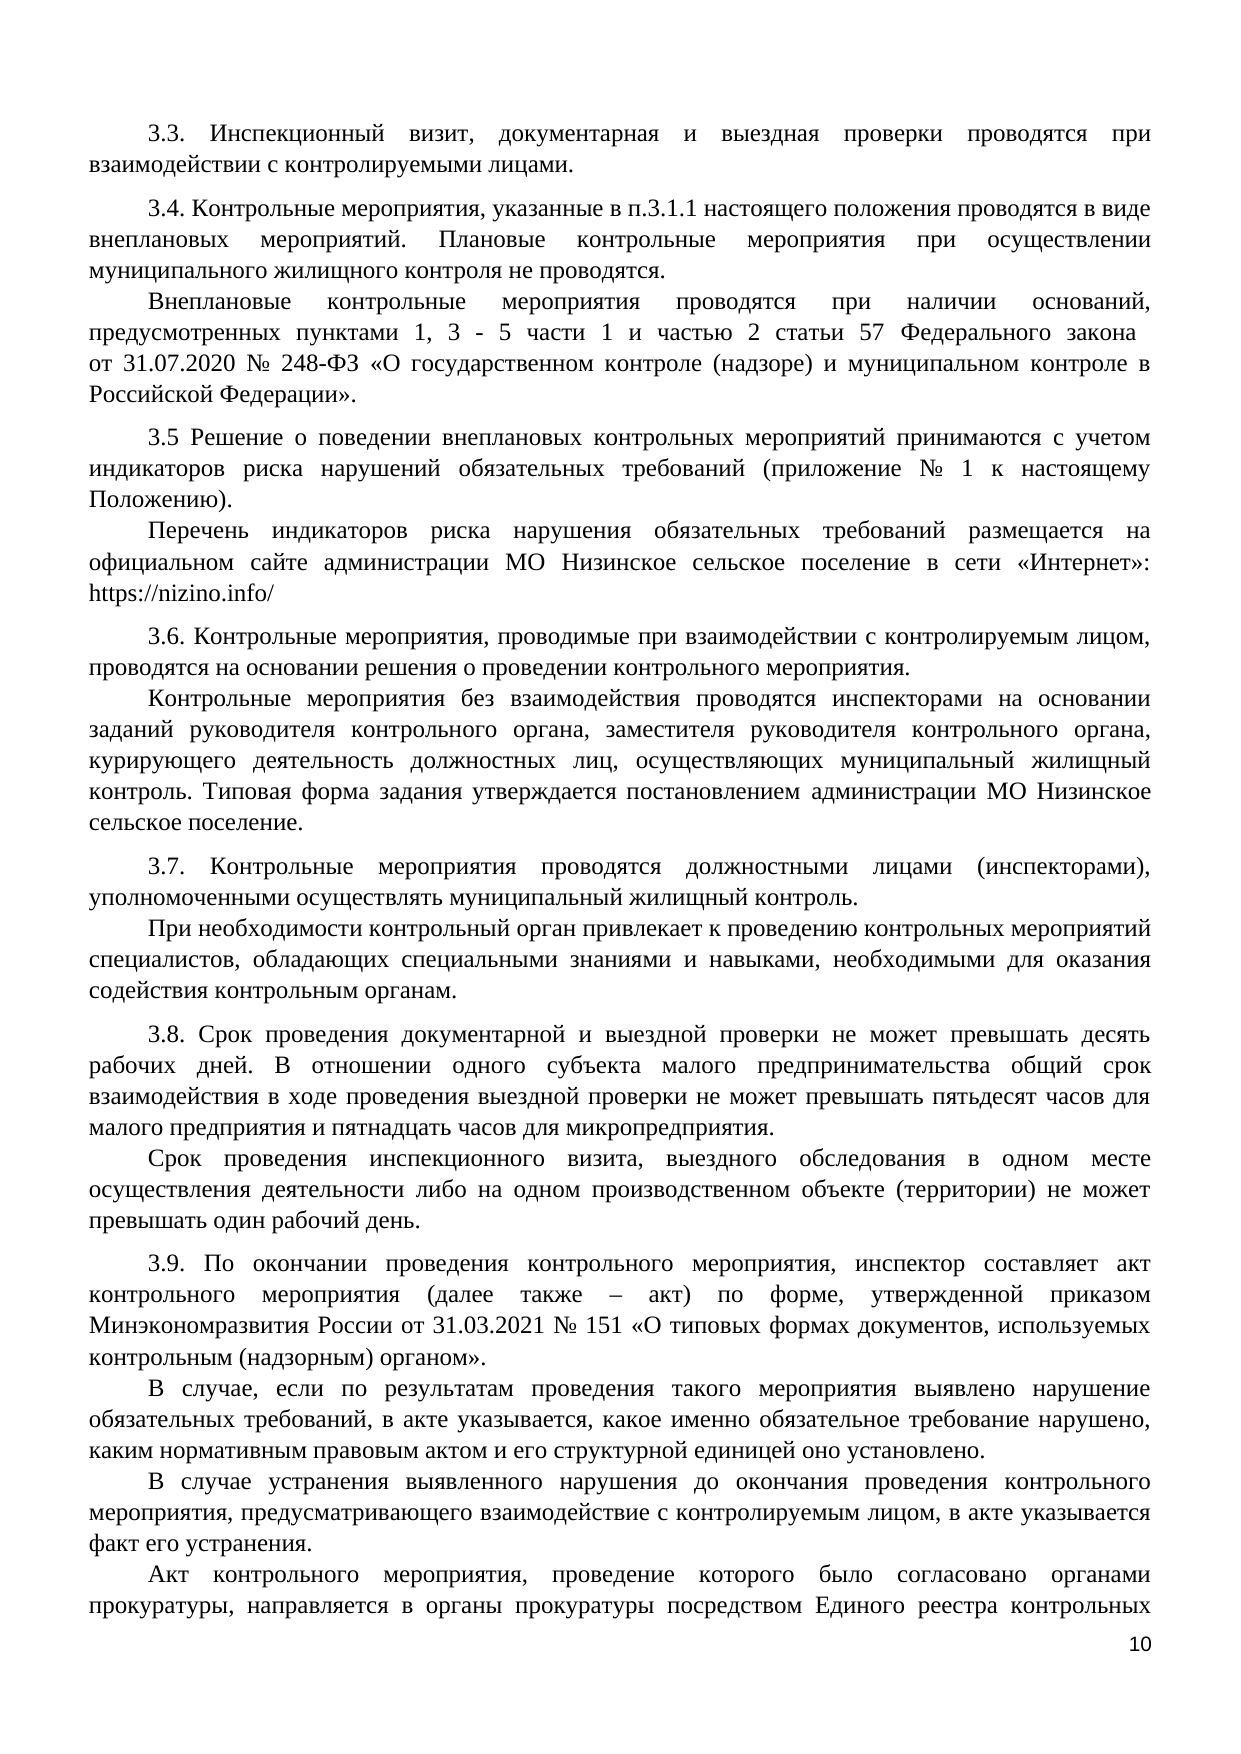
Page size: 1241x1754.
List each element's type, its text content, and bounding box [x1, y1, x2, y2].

text 3.8. Срок проведения документарной и выездной проверки не может превышать десять рабочих дней. В отношении одного субъекта малого предпринимательства общий срок взаимодействия в ходе проведения выездной проверки не может превышать пятьдесят часов для малого предприятия и пятнадцать часов для микропредприятия. [89, 1019, 1152, 1141]
text Срок проведения инспекционного визита, выездного обследования в одном месте осуществления деятельности либо на одном производственном объекте (территории) не может превышать один рабочий день. [89, 1143, 1152, 1234]
text 3.3. Инспекционный визит, документарная и выездная проверки проводятся при взаимодействии с контролируемыми лицами. [89, 118, 1152, 178]
text Контрольные мероприятия без взаимодействия проводятся инспекторами на основании заданий руководителя контрольного органа, заместителя руководителя контрольного органа, курирующего деятельность должностных лиц, осуществляющих муниципальный жилищный контроль. Типовая форма задания утверждается постановлением администрации МО Низинское сельское поселение. [89, 683, 1152, 836]
text 3.6. Контрольные мероприятия, проводимые при взаимодействии с контролируемым лицом, проводятся на основании решения о проведении контрольного мероприятия. [89, 621, 1152, 681]
text 3.5 Решение о поведении внеплановых контрольных мероприятий принимаются с учетом индикаторов риска нарушений обязательных требований (приложение № 1 к настоящему Положению). [89, 422, 1152, 513]
text 3.4. Контрольные мероприятия, указанные в п.3.1.1 настоящего положения проводятся в виде внеплановых мероприятий. Плановые контрольные мероприятия при осуществлении муниципального жилищного контроля не проводятся. [89, 193, 1152, 283]
text При необходимости контрольный орган привлекает к проведению контрольных мероприятий специалистов, обладающих специальными знаниями и навыками, необходимыми для оказания содействия контрольным органам. [89, 913, 1152, 1004]
text В случае устранения выявленного нарушения до окончания проведения контрольного мероприятия, предусматривающего взаимодействие с контролируемым лицом, в акте указывается факт его устранения. [89, 1466, 1152, 1557]
text 3.7. Контрольные мероприятия проводятся должностными лицами (инспекторами), уполномоченными осуществлять муниципальный жилищный контроль. [89, 851, 1152, 911]
text Внеплановые контрольные мероприятия проводятся при наличии оснований, предусмотренных пунктами 1, 3 - 5 части 1 и частью 2 статьи 57 Федерального закона от 31.07.2020 № 248-ФЗ «О государственном контроле (надзоре) и муниципальном контроле в Российской Федерации». [89, 286, 1152, 408]
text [89, 1559, 1152, 1619]
list В случае, если по результатам проведения такого мероприятия выявлено нарушение обязательных требований, в акте указывается, какое именно обязательное требование нарушено, каким нормативным правовым актом и его структурной единицей оно установлено. [89, 1373, 1152, 1463]
list 3.9. По окончании проведения контрольного мероприятия, инспектор составляет акт контрольного мероприятия (далее также – акт) по форме, утвержденной приказом Минэкономразвития России от 31.03.2021 № 151 «О типовых формах документов, используемых контрольным (надзорным) органом». [89, 1248, 1152, 1370]
text Перечень индикаторов риска нарушения обязательных требований размещается на официальном сайте администрации МО Низинское сельское поселение в сети «Интернет»: https://nizino.info/ [89, 516, 1152, 606]
